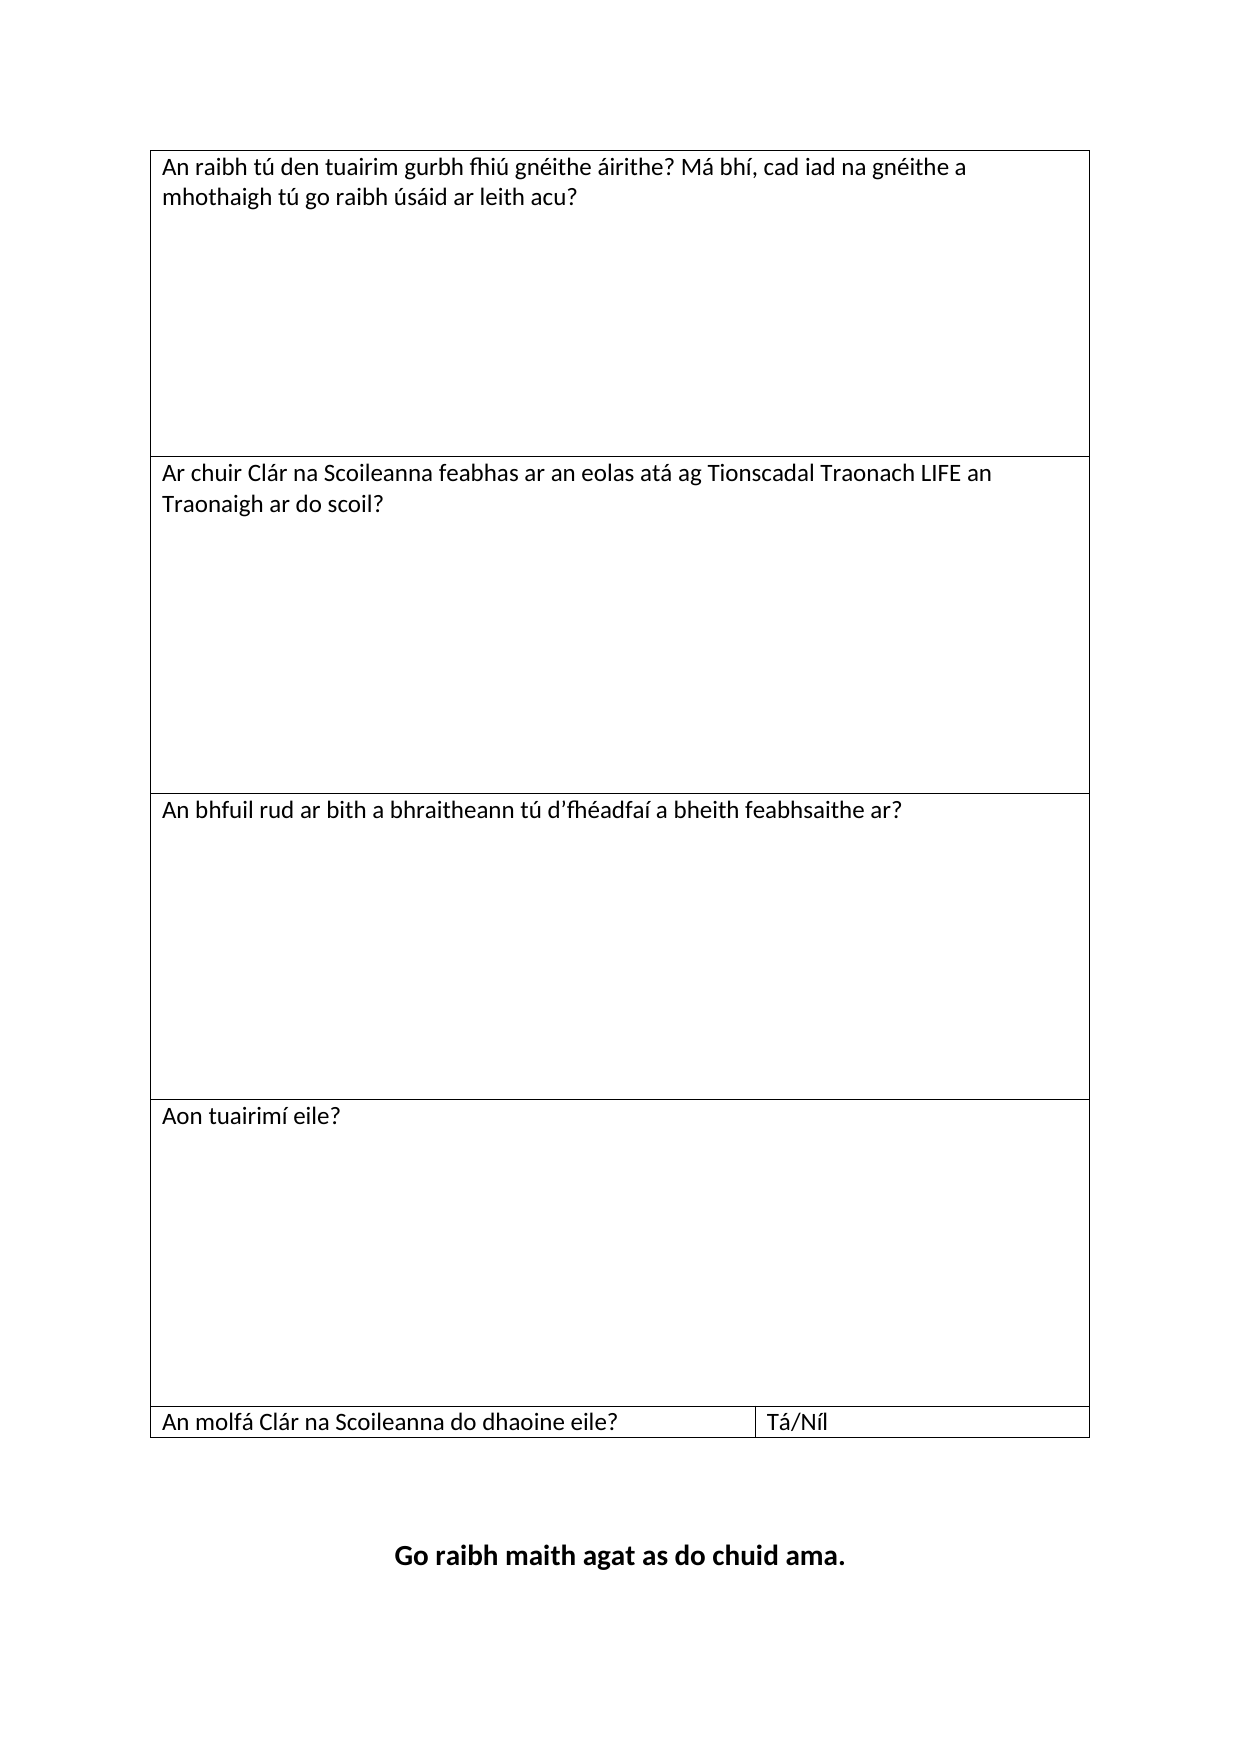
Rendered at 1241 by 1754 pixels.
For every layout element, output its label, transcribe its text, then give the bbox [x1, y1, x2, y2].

table_header An raibh tú den tuairim gurbh fhiú gnéithe áirithe? Má bhí, cad iad na gnéithe a mhothaigh tú go raibh úsáid ar leith acu? [151, 151, 1089, 456]
table_cell An molfá Clár na Scoileanna do dhaoine eile? [151, 1407, 755, 1437]
table_cell An bhfuil rud ar bith a bhraitheann tú d’fhéadfaí a bheith feabhsaithe ar? [151, 794, 1089, 1099]
table_cell Ar chuir Clár na Scoileanna feabhas ar an eolas atá ag Tionscadal Traonach LIFE an Traonaigh ar do scoil? [151, 457, 1089, 793]
table_cell Tá/Níl [756, 1407, 1089, 1437]
table_cell Aon tuairimí eile? [151, 1100, 1089, 1406]
text Go raibh maith agat as do chuid ama. [150, 1537, 1090, 1573]
